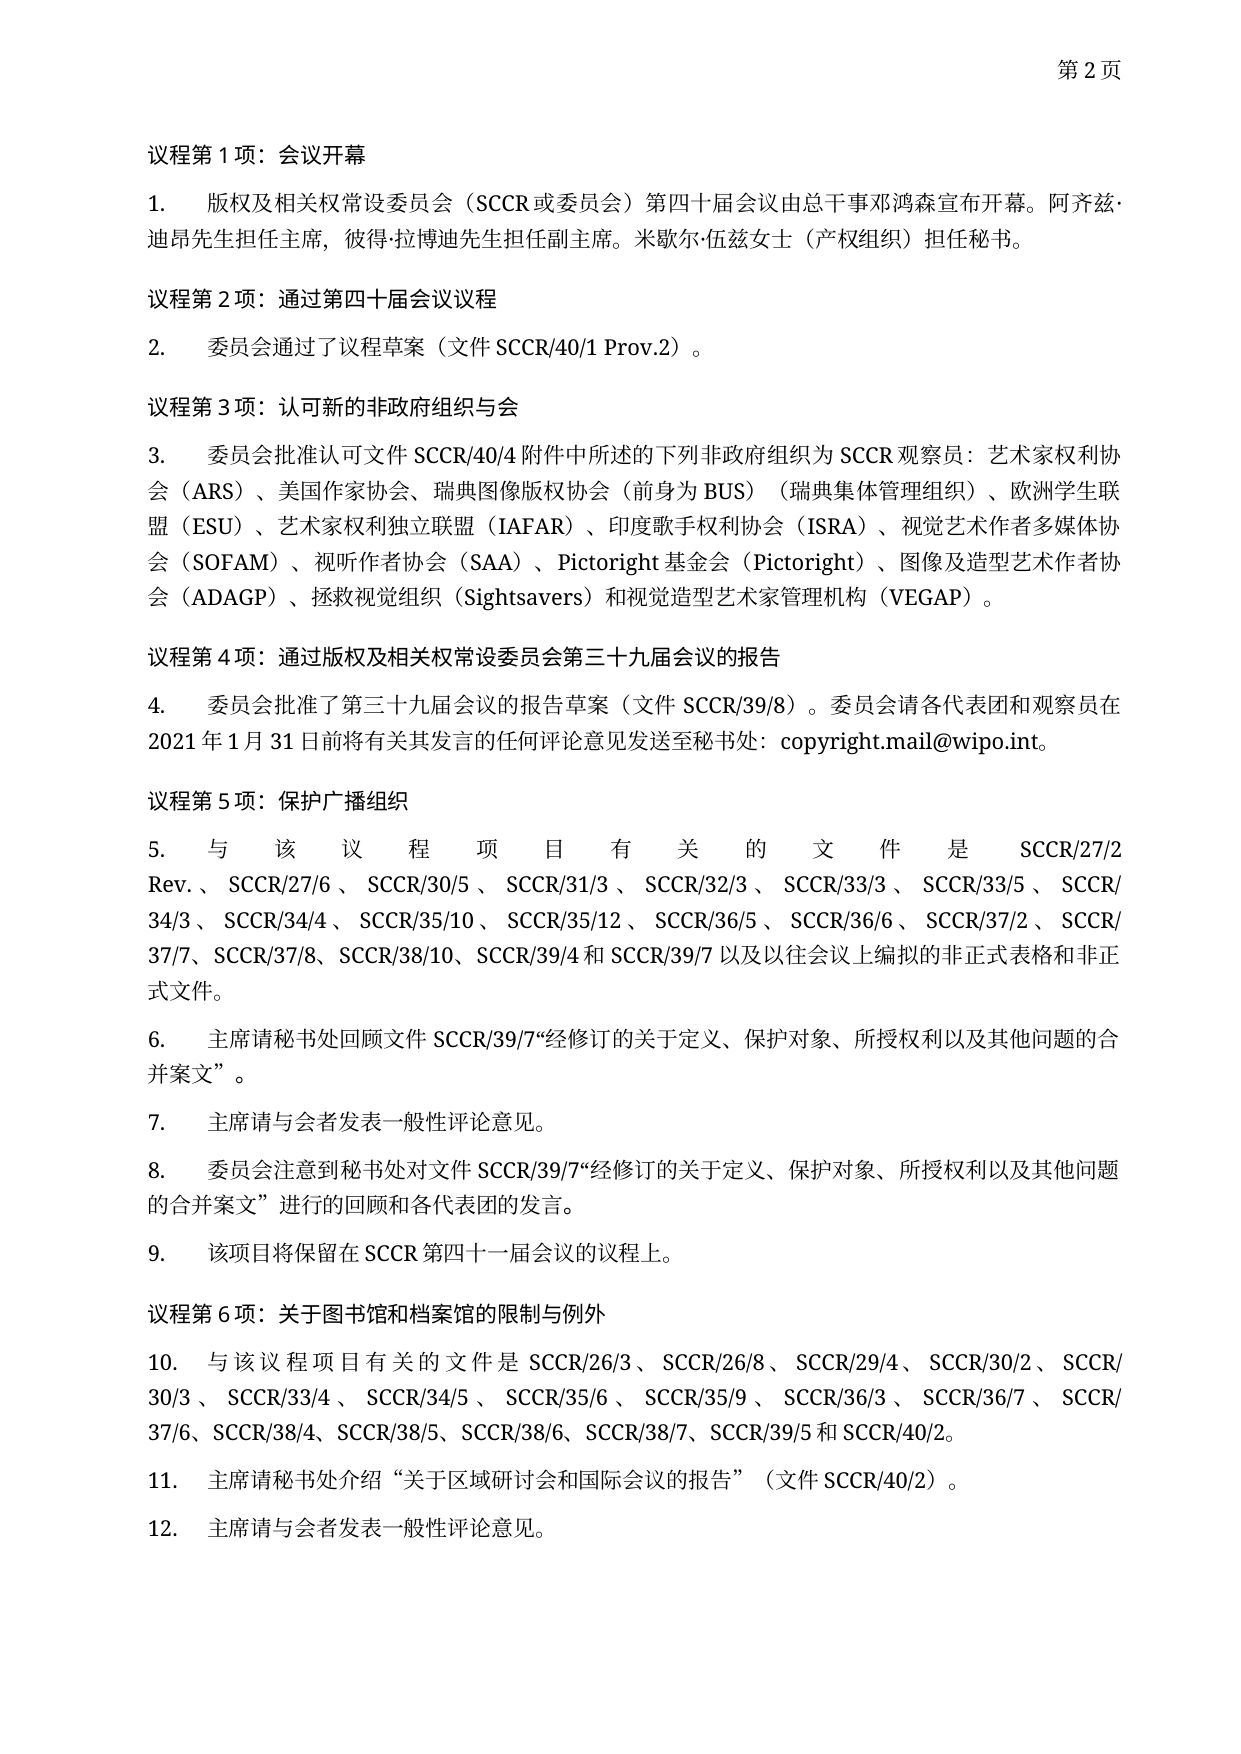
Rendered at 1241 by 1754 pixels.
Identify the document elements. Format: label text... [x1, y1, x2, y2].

text 议程第3项：认可新的非政府组织与会 [148, 387, 1122, 422]
list 与该议程项目有关的文件是SCCR/27/2 Rev.、SCCR/27/6、SCCR/30/5、SCCR/31/3、SCCR/32/3、SCCR/33/3、SCCR/33/5、SCCR/34/3、SCCR/34/4、SCCR/35/10、SCCR/35/12、SCCR/36/5、SCCR/36/6、SCCR/37/2、SCCR/37/7、SCCR/37/8、SCCR/38/10、SCCR/39/4和SCCR/39/7以及以往会议上编拟的非正式表格和非正式文件。 [148, 828, 1122, 1006]
list 主席请与会者发表一般性评论意见。 [148, 1508, 1122, 1543]
list 委员会通过了议程草案（文件SCCR/40/1 Prov.2）。 [148, 326, 1122, 362]
list 委员会注意到秘书处对文件SCCR/39/7“经修订的关于定义、保护对象、所授权利以及其他问题的合并案文”进行的回顾和各代表团的发言。 [148, 1149, 1122, 1220]
list 委员会批准认可文件SCCR/40/4附件中所述的下列非政府组织为SCCR观察员：艺术家权利协会（ARS）、美国作家协会、瑞典图像版权协会（前身为BUS）（瑞典集体管理组织）、欧洲学生联盟（ESU）、艺术家权利独立联盟（IAFAR）、印度歌手权利协会（ISRA）、视觉艺术作者多媒体协会（SOFAM）、视听作者协会（SAA）、Pictoright基金会（Pictoright）、图像及造型艺术作者协会（ADAGP）、拯救视觉组织（Sightsavers）和视觉造型艺术家管理机构（VEGAP）。 [148, 435, 1122, 612]
list 该项目将保留在SCCR第四十一届会议的议程上。 [148, 1233, 1122, 1268]
list 版权及相关权常设委员会（SCCR或委员会）第四十届会议由总干事邓鸿森宣布开幕。阿齐兹·迪昂先生担任主席，彼得·拉博迪先生担任副主席。米歇尔·伍兹女士（产权组织）担任秘书。 [148, 183, 1122, 253]
text 议程第4项：通过版权及相关权常设委员会第三十九届会议的报告 [148, 637, 1122, 672]
text 议程第6项：关于图书馆和档案馆的限制与例外 [148, 1293, 1122, 1328]
text 议程第2项：通过第四十届会议议程 [148, 278, 1122, 314]
list 主席请秘书处回顾文件SCCR/39/7“经修订的关于定义、保护对象、所授权利以及其他问题的合并案文”。 [148, 1018, 1122, 1089]
list 与该议程项目有关的文件是SCCR/26/3、SCCR/26/8、SCCR/29/4、SCCR/30/2、SCCR/30/3、SCCR/33/4、SCCR/34/5、SCCR/35/6、SCCR/35/9、SCCR/36/3、SCCR/36/7、SCCR/37/6、SCCR/38/4、SCCR/38/5、SCCR/38/6、SCCR/38/7、SCCR/39/5和SCCR/40/2。 [148, 1341, 1122, 1447]
list 主席请与会者发表一般性评论意见。 [148, 1101, 1122, 1137]
text 议程第1项：会议开幕 [148, 135, 1122, 170]
text 议程第5项：保护广播组织 [148, 781, 1122, 816]
list 主席请秘书处介绍“关于区域研讨会和国际会议的报告”（文件SCCR/40/2）。 [148, 1460, 1122, 1495]
list 委员会批准了第三十九届会议的报告草案（文件SCCR/39/8）。委员会请各代表团和观察员在2021年1月31日前将有关其发言的任何评论意见发送至秘书处：copyright.mail@wipo.int。 [148, 685, 1122, 756]
